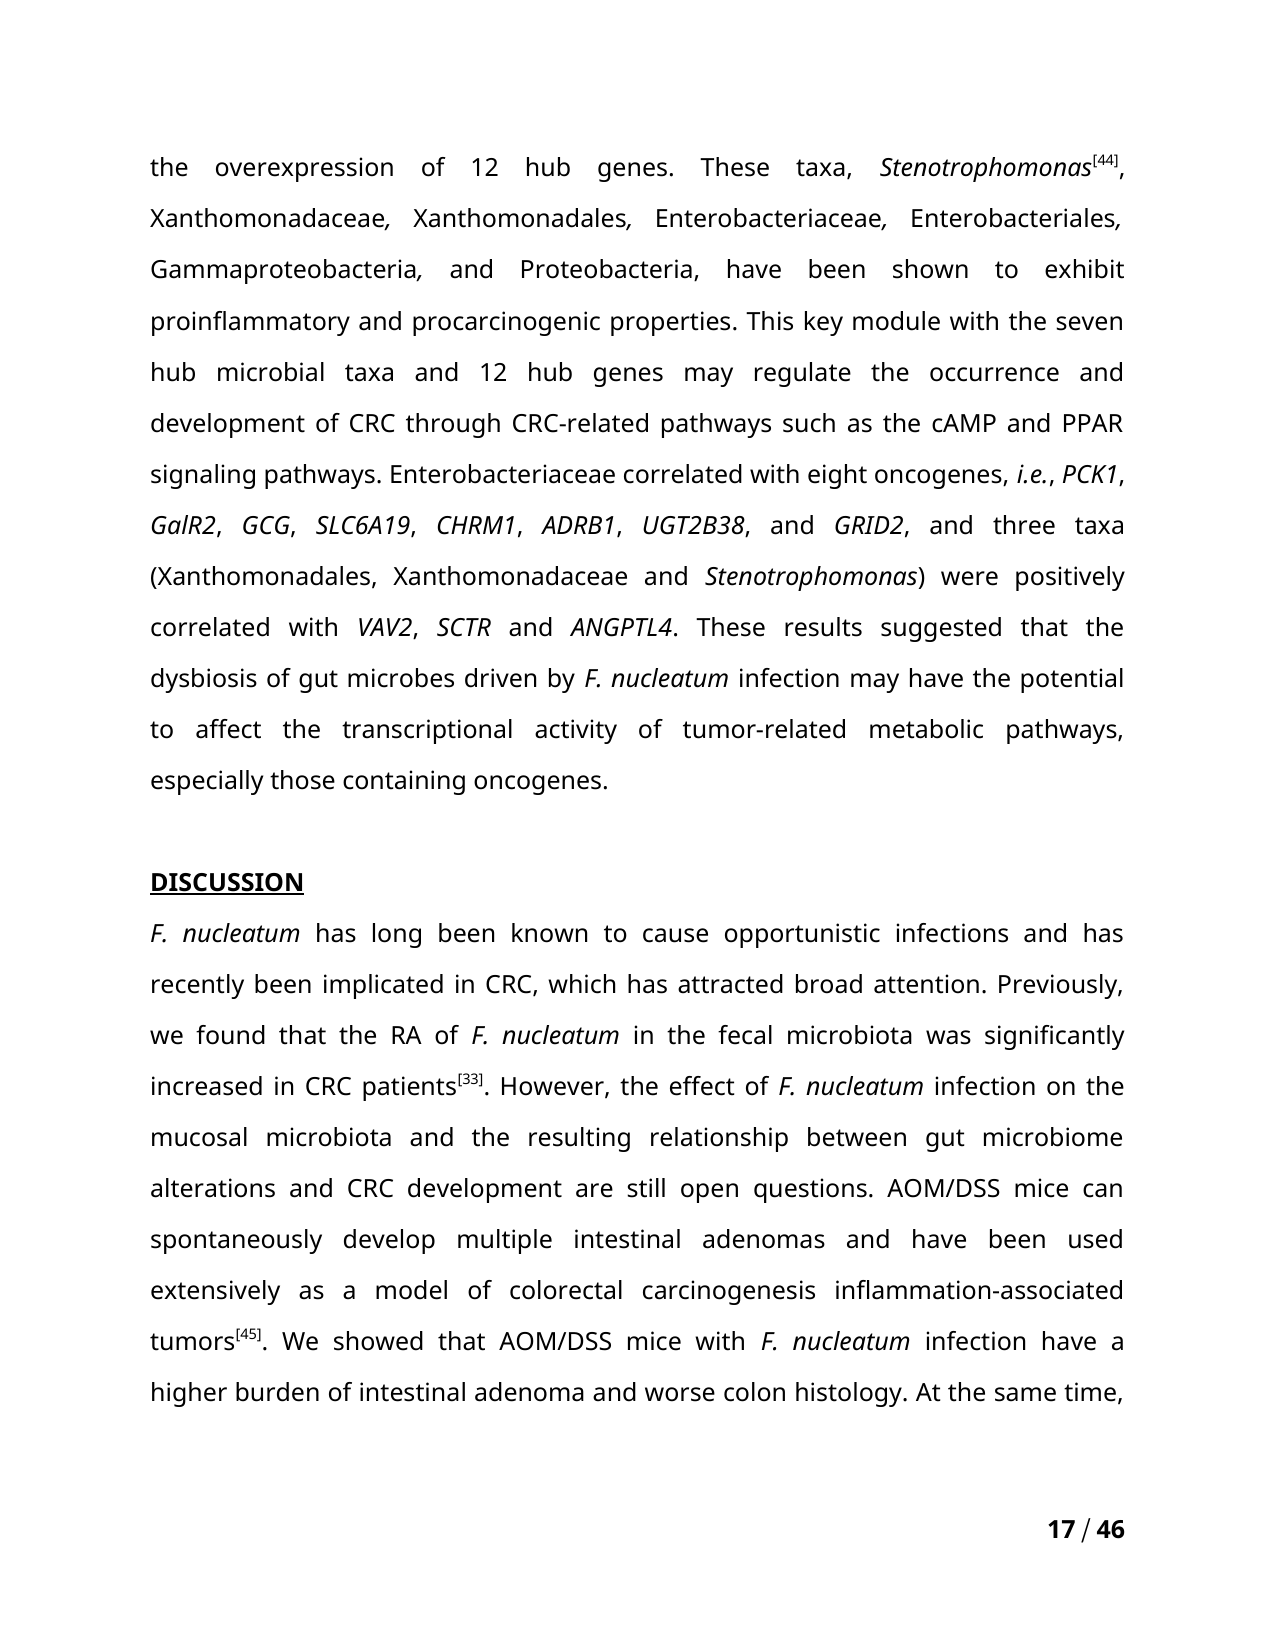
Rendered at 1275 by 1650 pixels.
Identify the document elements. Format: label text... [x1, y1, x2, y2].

text DISCUSSION [150, 864, 1125, 899]
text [150, 916, 1125, 1409]
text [150, 150, 1125, 797]
